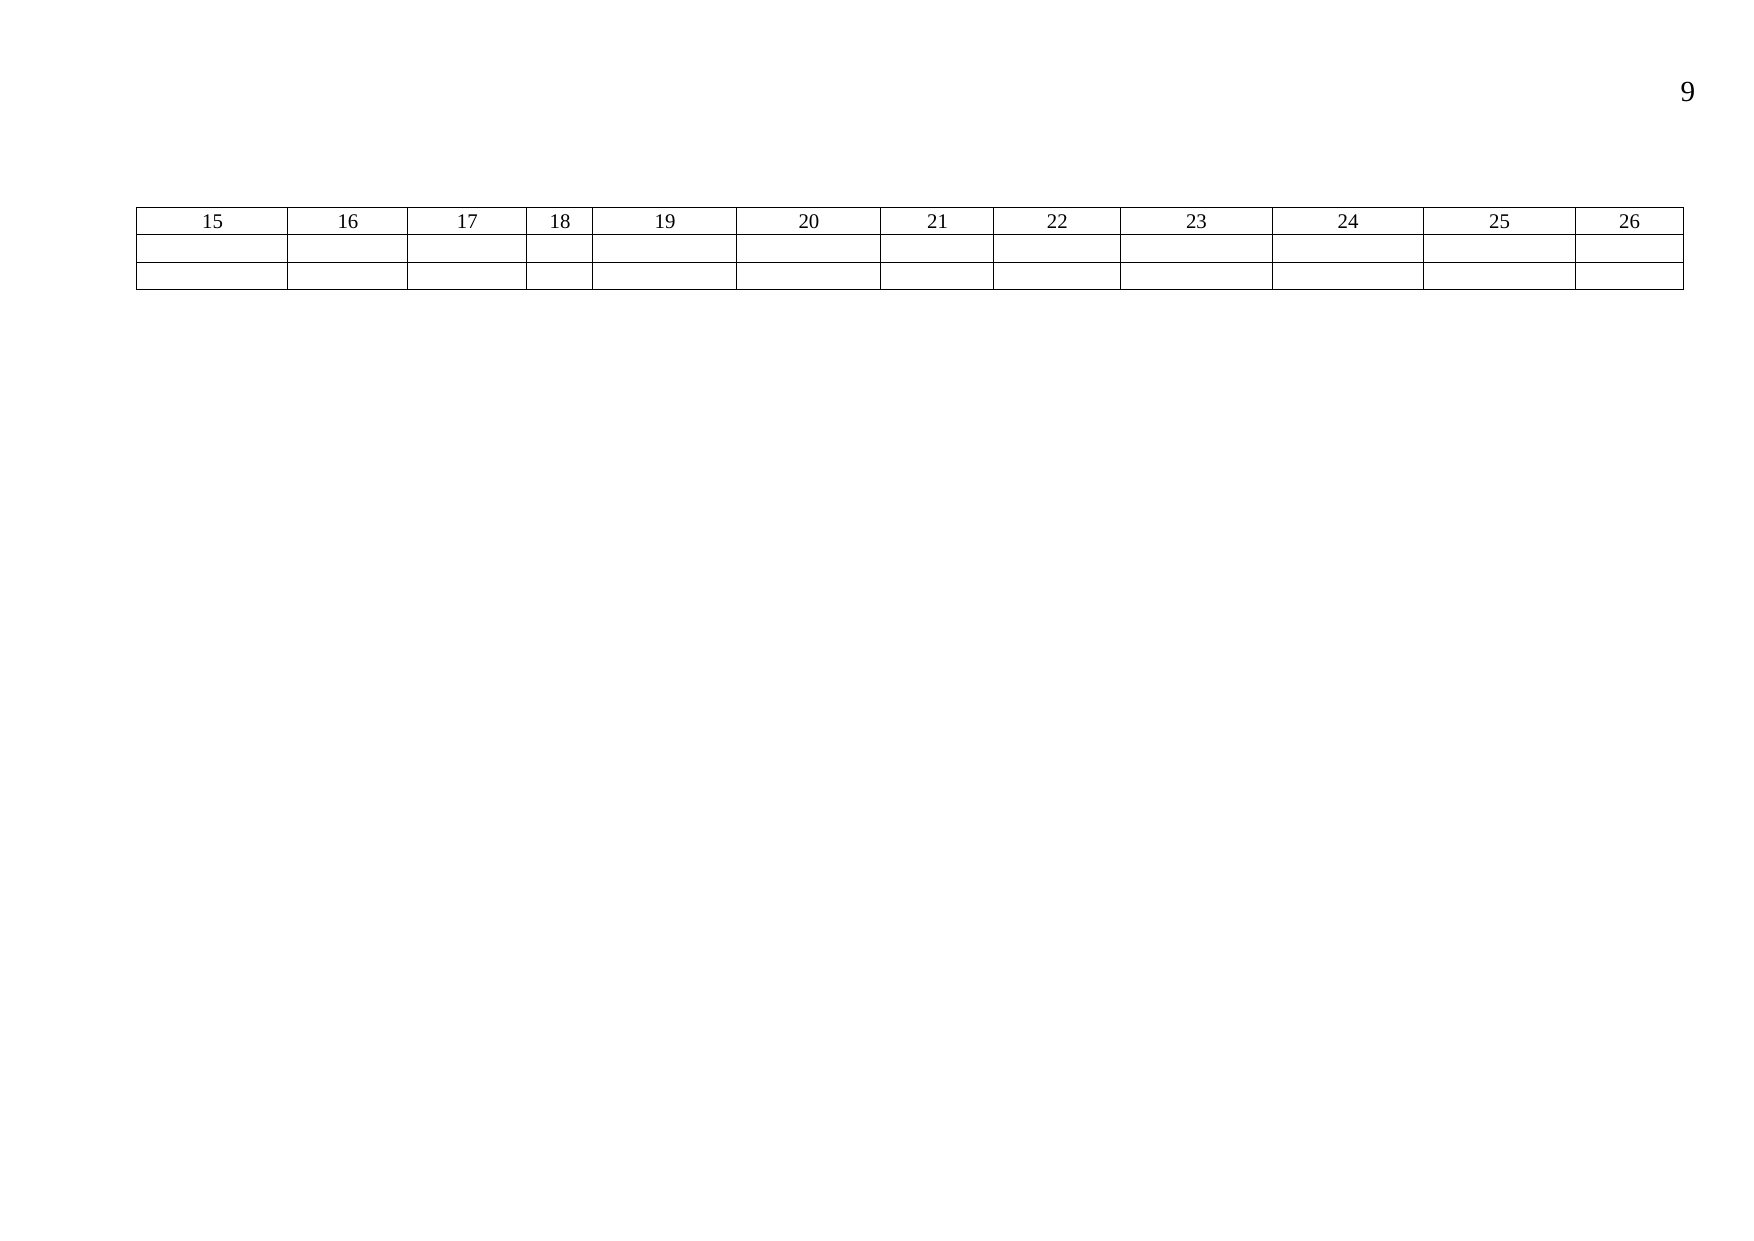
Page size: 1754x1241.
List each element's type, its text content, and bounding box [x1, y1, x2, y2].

table_cell [137, 235, 287, 262]
table_cell [881, 235, 993, 262]
table_cell [1576, 263, 1683, 289]
table_cell 25 [1424, 208, 1575, 234]
table_cell [527, 235, 592, 262]
table_cell 18 [527, 208, 592, 234]
table_cell 21 [881, 208, 993, 234]
table_cell [1424, 235, 1575, 262]
table_cell [288, 235, 407, 262]
table_cell [994, 235, 1120, 262]
table_cell 22 [994, 208, 1120, 234]
table_cell [737, 263, 880, 289]
table_cell [408, 235, 526, 262]
table_cell [1273, 263, 1423, 289]
table_cell [1121, 235, 1272, 262]
table_cell 20 [737, 208, 880, 234]
table_cell [1121, 263, 1272, 289]
table_cell [593, 235, 736, 262]
table_cell [593, 263, 736, 289]
table_cell 15 [137, 208, 287, 234]
table_cell 24 [1273, 208, 1423, 234]
table_cell [1273, 235, 1423, 262]
table_cell 19 [593, 208, 736, 234]
table_cell [1424, 263, 1575, 289]
table_cell [288, 263, 407, 289]
table_cell 16 [288, 208, 407, 234]
table_cell 17 [408, 208, 526, 234]
table_cell [408, 263, 526, 289]
table_cell [137, 263, 287, 289]
table_cell [527, 263, 592, 289]
table_cell 26 [1576, 208, 1683, 234]
table_cell [737, 235, 880, 262]
table_cell 23 [1121, 208, 1272, 234]
table_cell [881, 263, 993, 289]
table_cell [994, 263, 1120, 289]
table_cell [1576, 235, 1683, 262]
